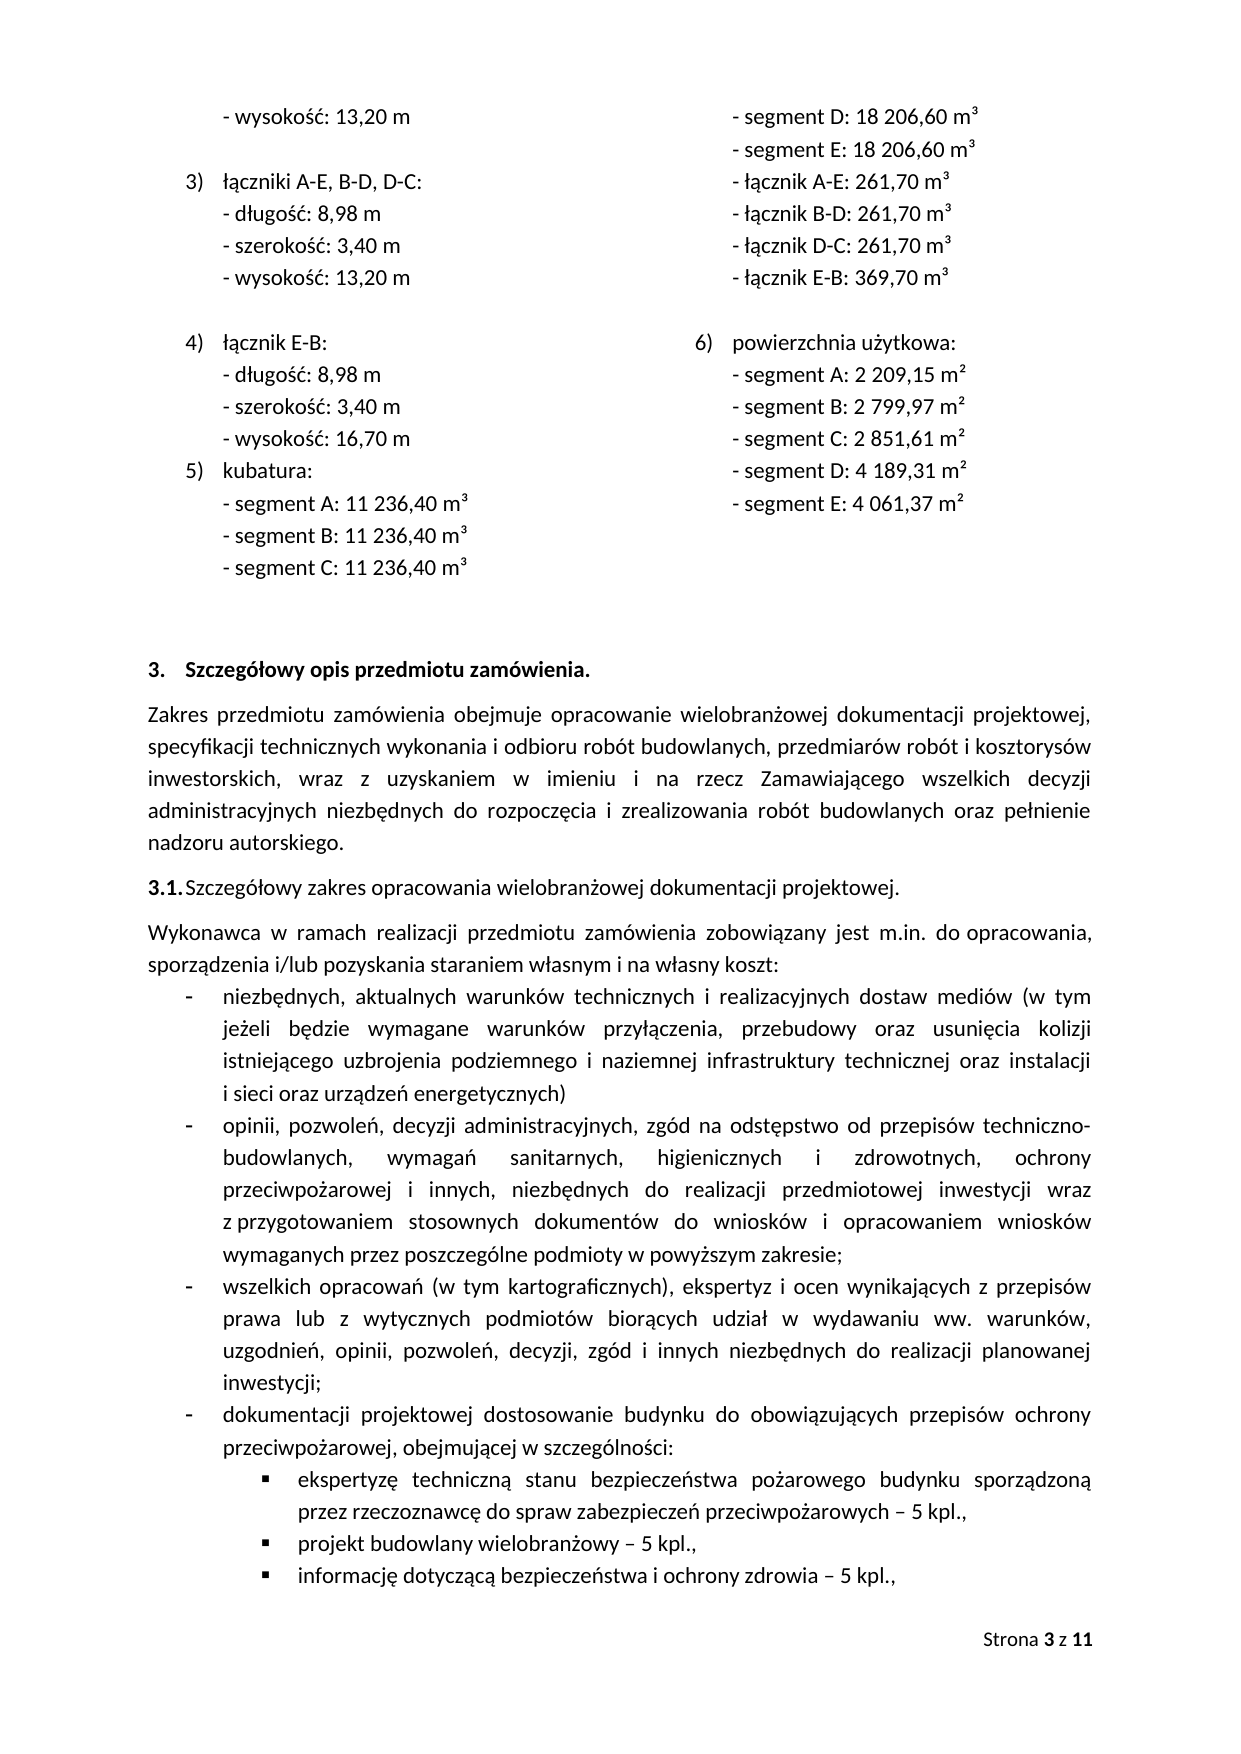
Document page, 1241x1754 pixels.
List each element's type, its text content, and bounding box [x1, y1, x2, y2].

list - segment E: 4 061,37 m² [732, 489, 1093, 517]
list - szerokość: 3,40 m [223, 392, 583, 420]
list - łącznik D-C: 261,70 m³ [732, 231, 1093, 259]
list - segment B: 11 236,40 m³ [223, 521, 583, 549]
list łącznik E-B: [185, 328, 583, 356]
list niezbędnych, aktualnych warunków technicznych i realizacyjnych dostaw mediów (w tym jeżeli będzie wymagane warunków przyłączenia, przebudowy oraz usunięcia kolizji istniejącego uzbrojenia podziemnego i naziemnej infrastruktury technicznej oraz instalacji i sieci oraz urządzeń energetycznych) [185, 982, 1093, 1107]
list - segment B: 2 799,97 m² [732, 392, 1093, 420]
list powierzchnia użytkowa: [694, 328, 1093, 356]
list - wysokość: 13,20 m [223, 263, 583, 291]
list - segment C: 11 236,40 m³ [223, 553, 583, 581]
list Szczegółowy zakres opracowania wielobranżowej dokumentacji projektowej. [148, 873, 1093, 901]
list - łącznik B-D: 261,70 m³ [732, 199, 1093, 227]
list informację dotyczącą bezpieczeństwa i ochrony zdrowia – 5 kpl., [260, 1562, 1093, 1589]
list Szczegółowy opis przedmiotu zamówienia. [148, 655, 1093, 683]
list - długość: 8,98 m [223, 360, 583, 388]
list - wysokość: 16,70 m [223, 424, 583, 452]
list - wysokość: 13,20 m [223, 102, 583, 131]
list wszelkich opracowań (w tym kartograficznych), ekspertyz i ocen wynikających z przepisów prawa lub z wytycznych podmiotów biorących udział w wydawaniu ww. warunków, uzgodnień, opinii, pozwoleń, decyzji, zgód i innych niezbędnych do realizacji planowanej inwestycji; [185, 1272, 1093, 1396]
list - łącznik A-E: 261,70 m³ [732, 167, 1093, 195]
list - segment D: 4 189,31 m² [732, 457, 1093, 484]
list opinii, pozwoleń, decyzji administracyjnych, zgód na odstępstwo od przepisów techniczno-budowlanych, wymagań sanitarnych, higienicznych i zdrowotnych, ochrony przeciwpożarowej i innych, niezbędnych do realizacji przedmiotowej inwestycji wraz z przygotowaniem stosownych dokumentów do wniosków i opracowaniem wniosków wymaganych przez poszczególne podmioty w powyższym zakresie; [185, 1111, 1093, 1268]
list projekt budowlany wielobranżowy – 5 kpl., [260, 1529, 1093, 1557]
list - segment E: 18 206,60 m³ [732, 135, 1093, 163]
list dokumentacji projektowej dostosowanie budynku do obowiązujących przepisów ochrony przeciwpożarowej, obejmującej w szczególności: [185, 1401, 1093, 1461]
text Zakres przedmiotu zamówienia obejmuje opracowanie wielobranżowej dokumentacji projektowej, specyfikacji technicznych wykonania i odbioru robót budowlanych, przedmiarów robót i kosztorysów inwestorskich, wraz z uzyskaniem w imieniu i na rzecz Zamawiającego wszelkich decyzji administracyjnych niezbędnych do rozpoczęcia i zrealizowania robót budowlanych oraz pełnienie nadzoru autorskiego. [148, 700, 1093, 856]
list ekspertyzę techniczną stanu bezpieczeństwa pożarowego budynku sporządzoną przez rzeczoznawcę do spraw zabezpieczeń przeciwpożarowych – 5 kpl., [260, 1465, 1093, 1525]
list łączniki A-E, B-D, D-C: [185, 167, 583, 195]
list - szerokość: 3,40 m [223, 231, 583, 259]
list - segment C: 2 851,61 m² [732, 424, 1093, 452]
list - łącznik E-B: 369,70 m³ [732, 263, 1093, 291]
list - segment D: 18 206,60 m³ [732, 102, 1093, 131]
list - długość: 8,98 m [223, 199, 583, 227]
list - segment A: 2 209,15 m² [732, 360, 1093, 388]
list kubatura: [185, 457, 583, 484]
text Wykonawca w ramach realizacji przedmiotu zamówienia zobowiązany jest m.in. do opracowania, sporządzenia i/lub pozyskania staraniem własnym i na własny koszt: [148, 918, 1093, 978]
list - segment A: 11 236,40 m³ [223, 489, 583, 517]
